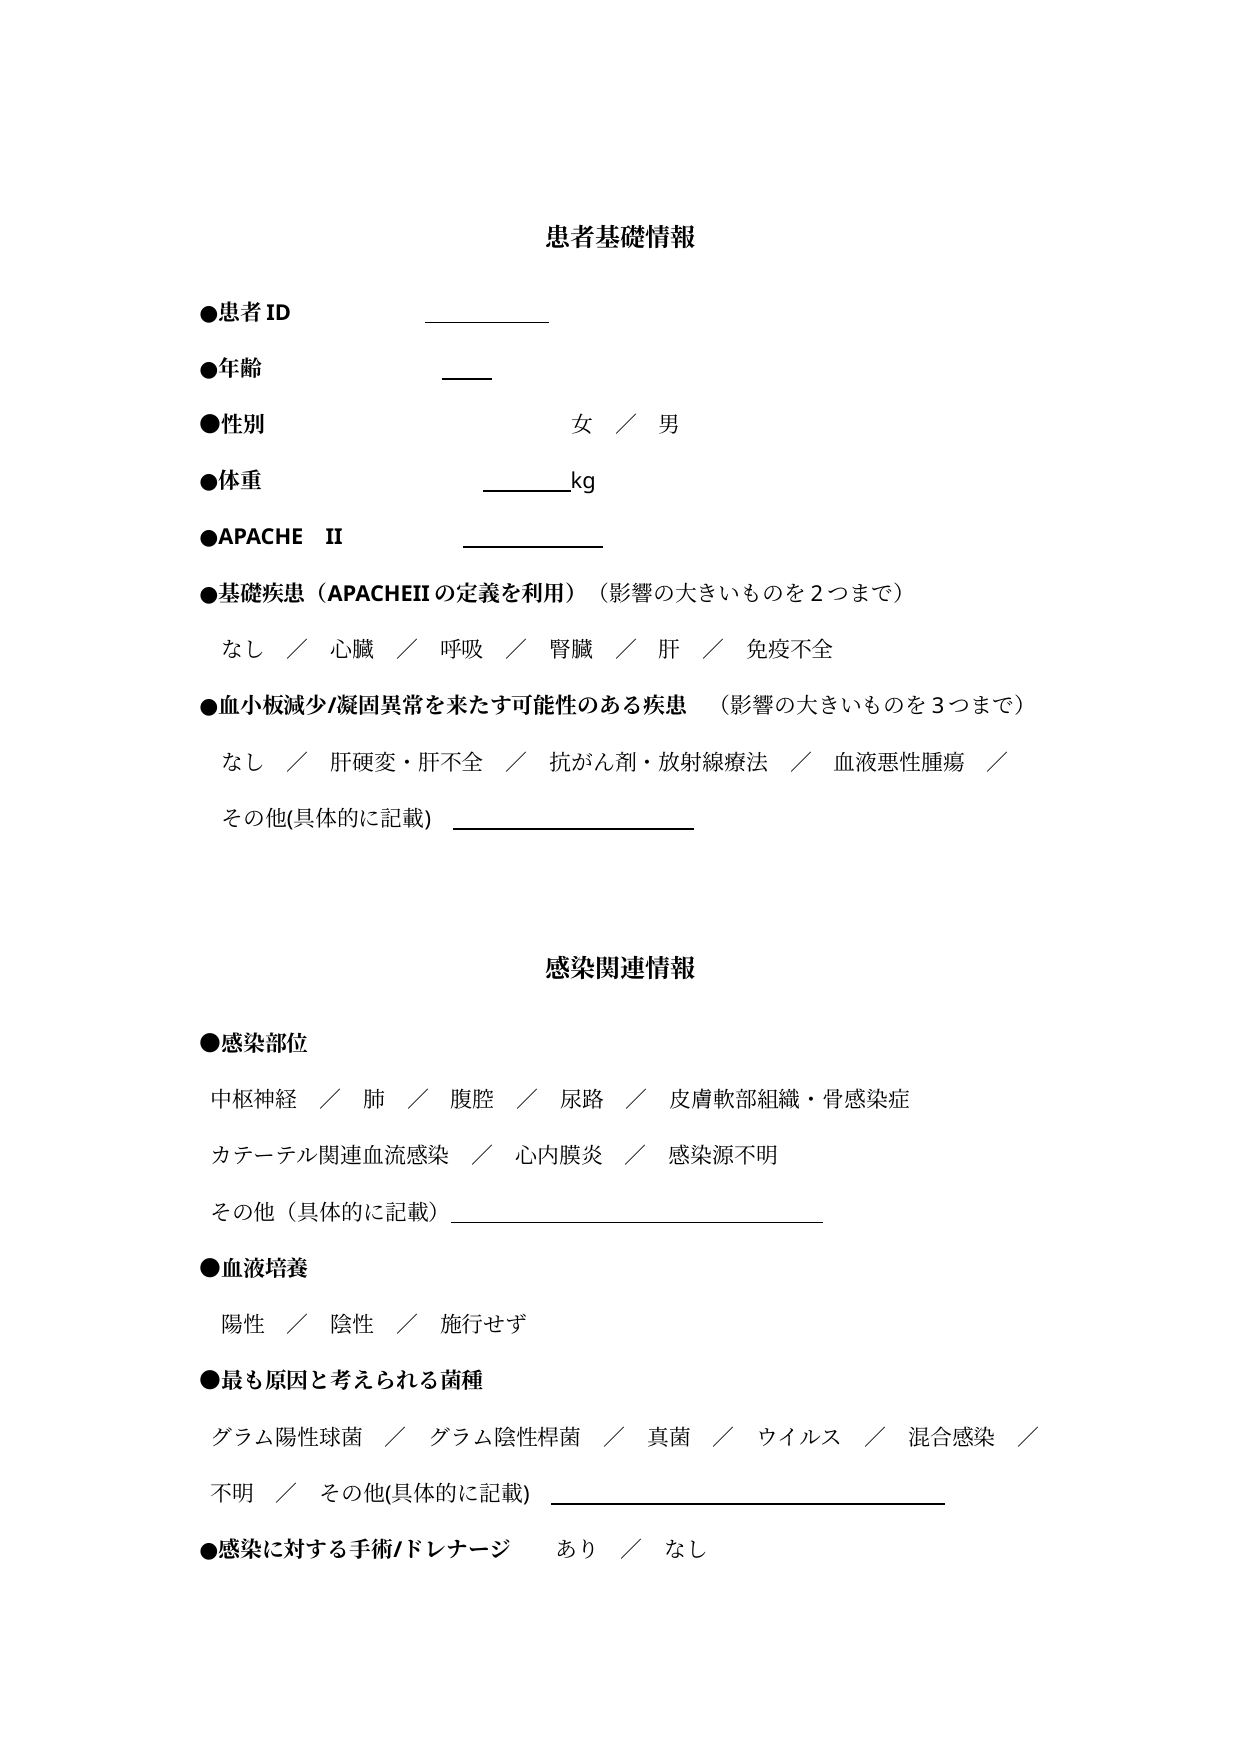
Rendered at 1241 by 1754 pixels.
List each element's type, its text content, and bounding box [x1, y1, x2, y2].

text 感染関連情報 [177, 948, 1063, 986]
text ●APACHE II [177, 517, 1063, 554]
text ●基礎疾患（APACHEIIの定義を利用）（影響の大きいものを2つまで） [177, 573, 1063, 611]
text ●年齢 [177, 348, 1063, 386]
text その他(具体的に記載) [177, 798, 1063, 836]
text なし ／ 心臓 ／ 呼吸 ／ 腎臓 ／ 肝 ／ 免疫不全 [177, 629, 1063, 667]
text 陽性 ／ 陰性 ／ 施行せず [177, 1304, 1063, 1342]
text ●血小板減少/凝固異常を来たす可能性のある疾患 （影響の大きいものを3つまで） [177, 686, 1063, 723]
text 中枢神経 ／ 肺 ／ 腹腔 ／ 尿路 ／ 皮膚軟部組織・骨感染症 [210, 1079, 1063, 1117]
text ●感染に対する手術/ドレナージ あり ／ なし [177, 1529, 1063, 1567]
text グラム陽性球菌 ／ グラム陰性桿菌 ／ 真菌 ／ ウイルス ／ 混合感染 ／ [210, 1417, 1063, 1454]
text カテーテル関連血流感染 ／ 心内膜炎 ／ 感染源不明 [210, 1136, 1063, 1173]
text ●性別 女 ／ 男 [177, 404, 1063, 442]
text ●感染部位 [177, 1023, 1063, 1061]
text ●最も原因と考えられる菌種 [177, 1361, 1063, 1398]
text ●血液培養 [177, 1248, 1063, 1286]
text なし ／ 肝硬変・肝不全 ／ 抗がん剤・放射線療法 ／ 血液悪性腫瘍 ／ [221, 742, 1063, 779]
text その他（具体的に記載） [210, 1192, 1063, 1229]
text ●患者ID [177, 292, 1063, 329]
text 患者基礎情報 [177, 217, 1063, 254]
text 不明 ／ その他(具体的に記載) [210, 1473, 1063, 1511]
text ●体重 kg [177, 461, 1063, 498]
